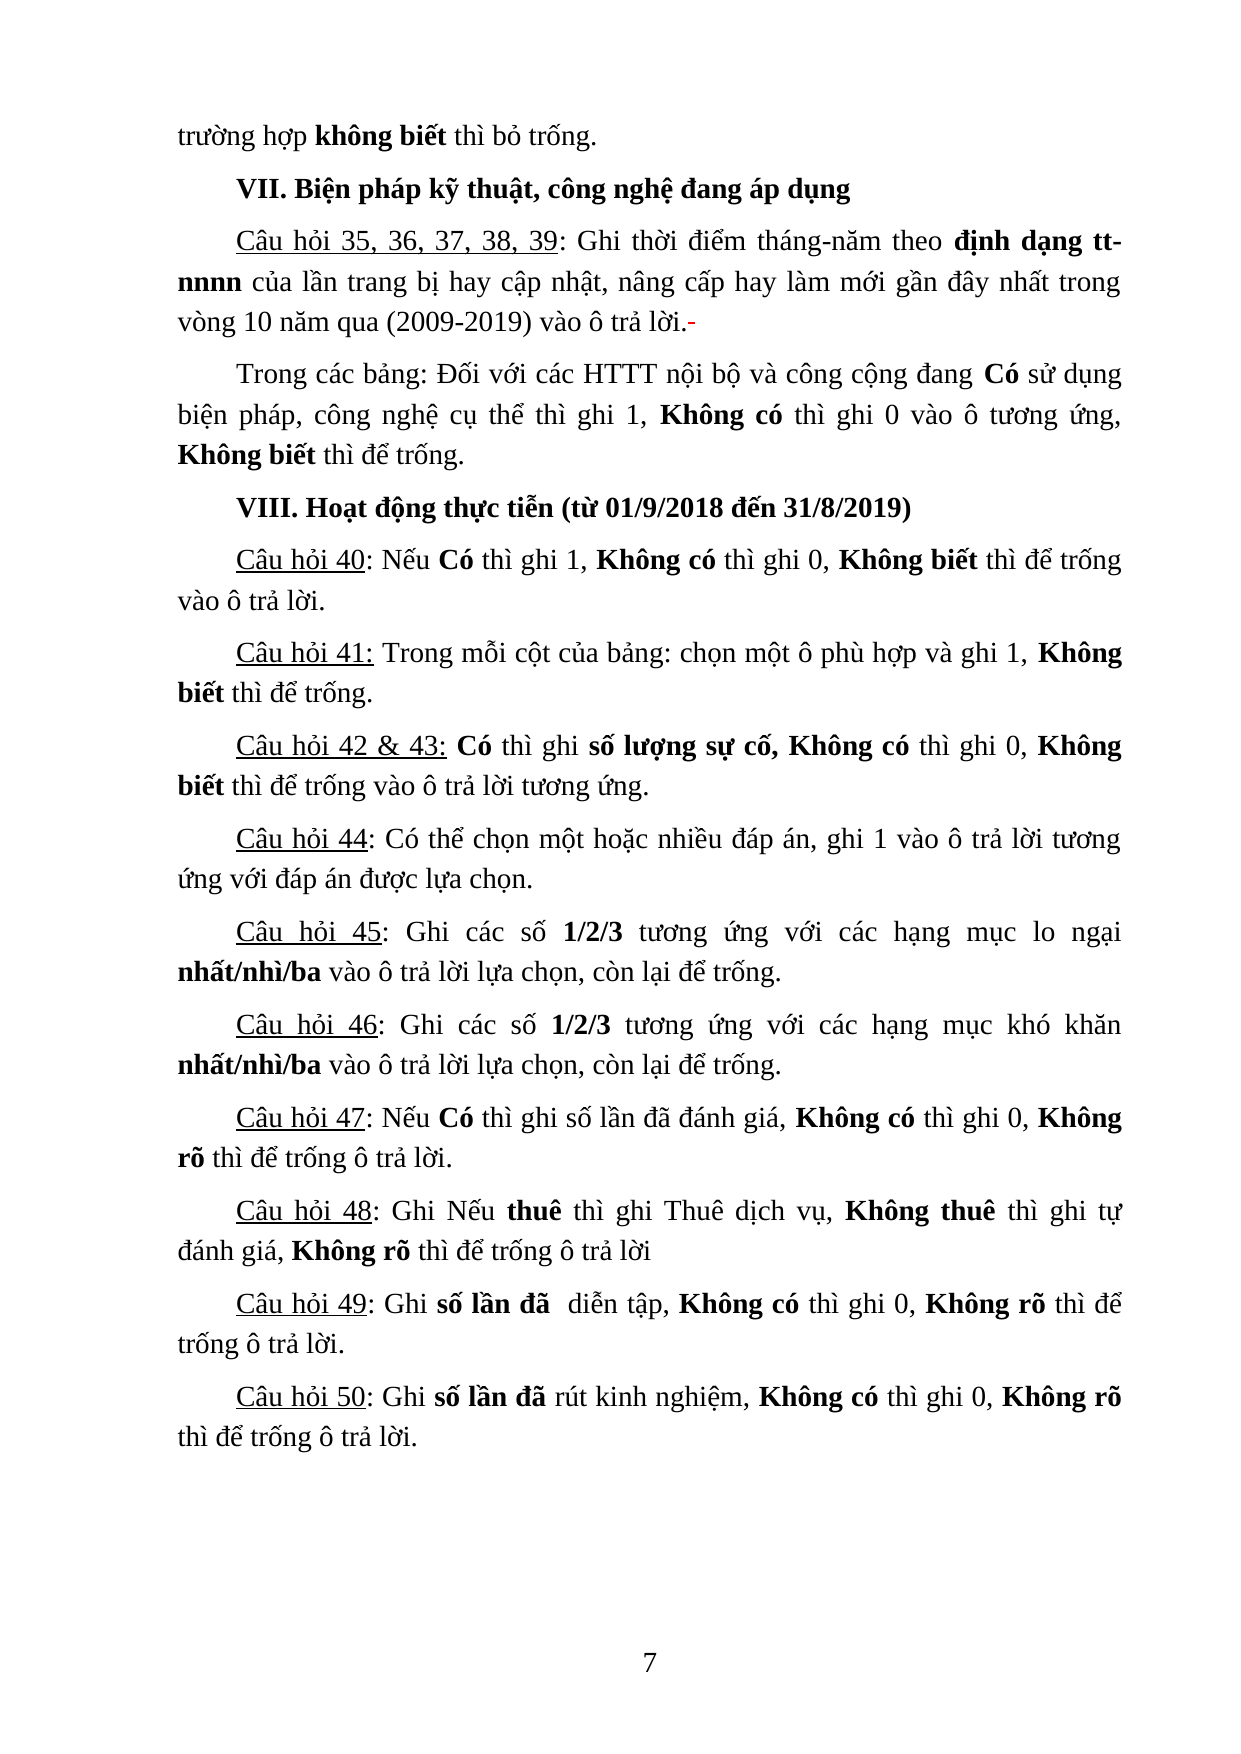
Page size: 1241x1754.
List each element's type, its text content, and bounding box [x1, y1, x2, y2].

text Câu hỏi 45: Ghi các số 1/2/3 tương ứng với các hạng mục lo ngại nhất/nhì/ba vào ô trả lời lựa chọn, còn lại để trống. [177, 914, 1122, 988]
text VII. Biện pháp kỹ thuật, công nghệ đang áp dụng [177, 171, 1122, 204]
text Câu hỏi 48: Ghi Nếu thuê thì ghi Thuê dịch vụ, Không thuê thì ghi tự đánh giá, Không rõ thì để trống ô trả lời [177, 1193, 1122, 1267]
text Câu hỏi 44: Có thể chọn một hoặc nhiều đáp án, ghi 1 vào ô trả lời tương ứng với đáp án được lựa chọn. [177, 821, 1122, 895]
text Câu hỏi 42 & 43: Có thì ghi số lượng sự cố, Không có thì ghi 0, Không biết thì để trống vào ô trả lời tương ứng. [177, 728, 1122, 802]
text Câu hỏi 47: Nếu Có thì ghi số lần đã đánh giá, Không có thì ghi 0, Không rõ thì để trống ô trả lời. [177, 1100, 1122, 1174]
text Câu hỏi 46: Ghi các số 1/2/3 tương ứng với các hạng mục khó khăn nhất/nhì/ba vào ô trả lời lựa chọn, còn lại để trống. [177, 1007, 1122, 1081]
text Câu hỏi 50: Ghi số lần đã rút kinh nghiệm, Không có thì ghi 0, Không rõ thì để trống ô trả lời. [177, 1379, 1122, 1452]
text Câu hỏi 41: Trong mỗi cột của bảng: chọn một ô phù hợp và ghi 1, Không biết thì để trống. [177, 635, 1122, 709]
text Trong các bảng: Đối với các HTTT nội bộ và công cộng đang Có sử dụng biện pháp, công nghệ cụ thể thì ghi 1, Không có thì ghi 0 vào ô tương ứng, Không biết thì để trống. [177, 357, 1122, 471]
text Câu hỏi 40: Nếu Có thì ghi 1, Không có thì ghi 0, Không biết thì để trống vào ô trả lời. [177, 542, 1122, 616]
text Câu hỏi 35, 36, 37, 38, 39: Ghi thời điểm tháng-năm theo định dạng tt-nnnn của lần trang bị hay cập nhật, nâng cấp hay làm mới gần đây nhất trong vòng 10 năm qua (2009-2019) vào ô trả lời. [177, 223, 1122, 337]
text Câu hỏi 49: Ghi số lần đã diễn tập, Không có thì ghi 0, Không rõ thì để trống ô trả lời. [177, 1286, 1122, 1359]
text VIII. Hoạt động thực tiễn (từ 01/9/2018 đến 31/8/2019) [177, 490, 1122, 523]
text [177, 118, 1122, 152]
